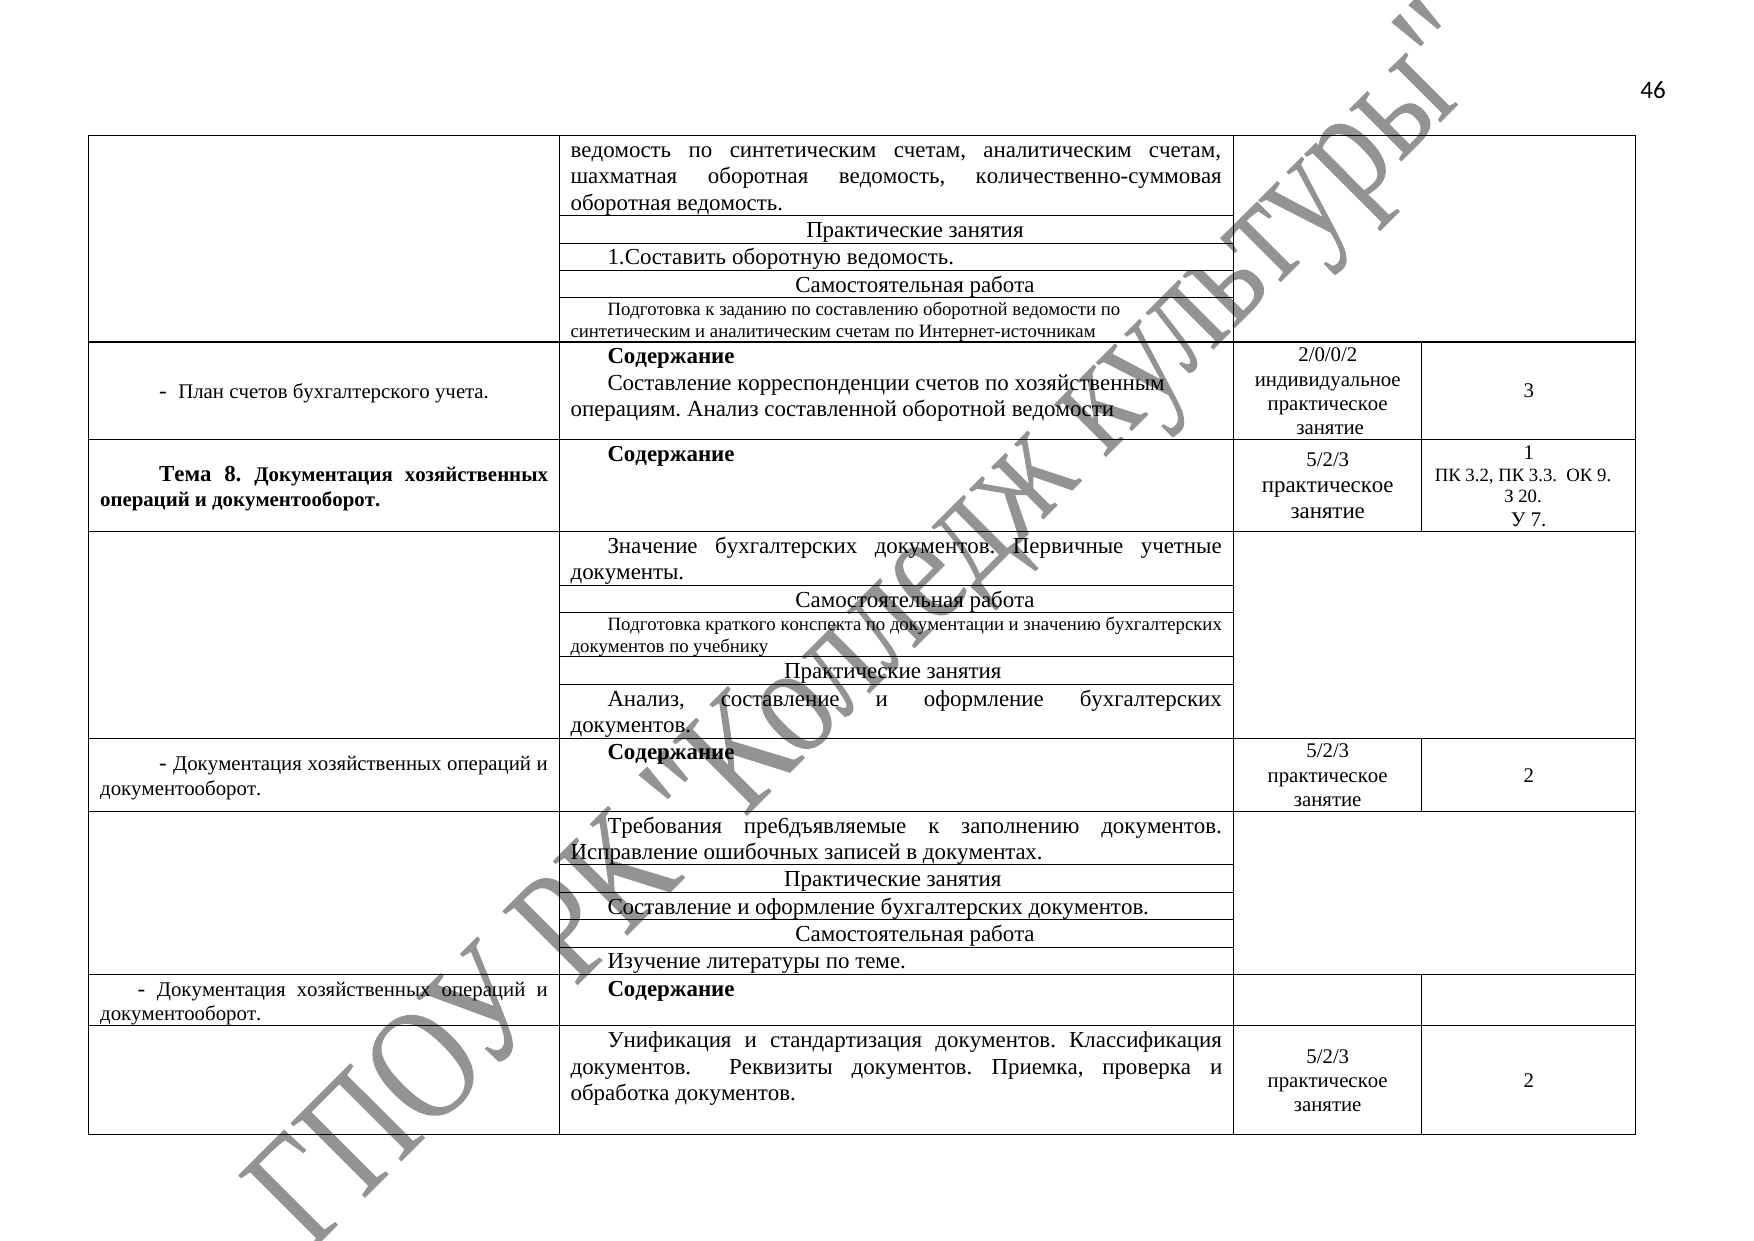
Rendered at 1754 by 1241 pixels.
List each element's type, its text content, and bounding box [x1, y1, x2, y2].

table_cell Содержание [560, 440, 1233, 531]
table_cell Изучение литературы по теме. [560, 948, 1233, 974]
table_cell [89, 532, 559, 737]
table_cell 3 [1422, 343, 1635, 439]
table_cell 5/2/3 практическое занятие [1234, 1026, 1421, 1134]
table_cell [560, 136, 1233, 215]
table_cell Унификация и стандартизация документов. Классификация документов. Реквизиты документов. Приемка, проверка и обработка документов. [560, 1026, 1233, 1134]
table_cell - Документация хозяйственных операций и документооборот. [89, 975, 559, 1025]
table_cell 5/2/3 практическое занятие [1234, 739, 1421, 811]
table_cell [89, 136, 559, 341]
table_cell Анализ, составление и оформление бухгалтерских документов. [560, 685, 1233, 737]
table_cell [1234, 136, 1635, 341]
table_cell Тема 8. Документация хозяйственных операций и документооборот. [89, 440, 559, 531]
table_cell Самостоятельная работа [560, 271, 1233, 297]
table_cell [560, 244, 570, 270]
table_cell 2 [1422, 739, 1635, 811]
table_cell [1234, 812, 1635, 974]
table_cell [1422, 975, 1635, 1025]
table_cell Подготовка к заданию по составлению оборотной ведомости по синтетическим и аналитическим счетам по Интернет-источникам [560, 298, 1233, 341]
table_cell Требования пре6дъявляемые к заполнению документов. Исправление ошибочных записей в документах. [560, 812, 1233, 864]
table_cell Подготовка краткого конспекта по документации и значению бухгалтерских документов по учебнику [560, 613, 1233, 656]
table_cell - Документация хозяйственных операций и документооборот. [89, 739, 559, 811]
table_cell Практические занятия [560, 216, 1233, 242]
table_cell Практические занятия [560, 865, 1233, 892]
table_cell - План счетов бухгалтерского учета. [89, 343, 559, 439]
table_cell Содержание [560, 975, 1233, 1025]
table_cell 2 [1422, 1026, 1635, 1134]
table_cell [1234, 532, 1635, 737]
table_cell 2/0/0/2 индивидуальное практическое занятие [1234, 343, 1421, 439]
table_cell Практические занятия [560, 657, 1233, 684]
table_cell 1 ПК 3.2, ПК 3.3. ОК 9. З 20. У 7. [1422, 440, 1635, 531]
table_cell Самостоятельная работа [560, 920, 1233, 947]
table_cell Составление и оформление бухгалтерских документов. [560, 893, 1233, 919]
table_cell [89, 1026, 559, 1134]
table_cell [1234, 975, 1421, 1025]
table_cell Значение бухгалтерских документов. Первичные учетные документы. [560, 532, 1233, 585]
table_cell [89, 812, 559, 974]
table_cell Самостоятельная работа [560, 586, 1233, 612]
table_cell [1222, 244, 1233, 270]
table_cell 5/2/3 практическое занятие [1234, 440, 1421, 531]
table_cell Содержание [560, 739, 1233, 811]
table_cell Содержание Составление корреспонденции счетов по хозяйственным операциям. Анализ составленной оборотной ведомости [560, 343, 1233, 439]
